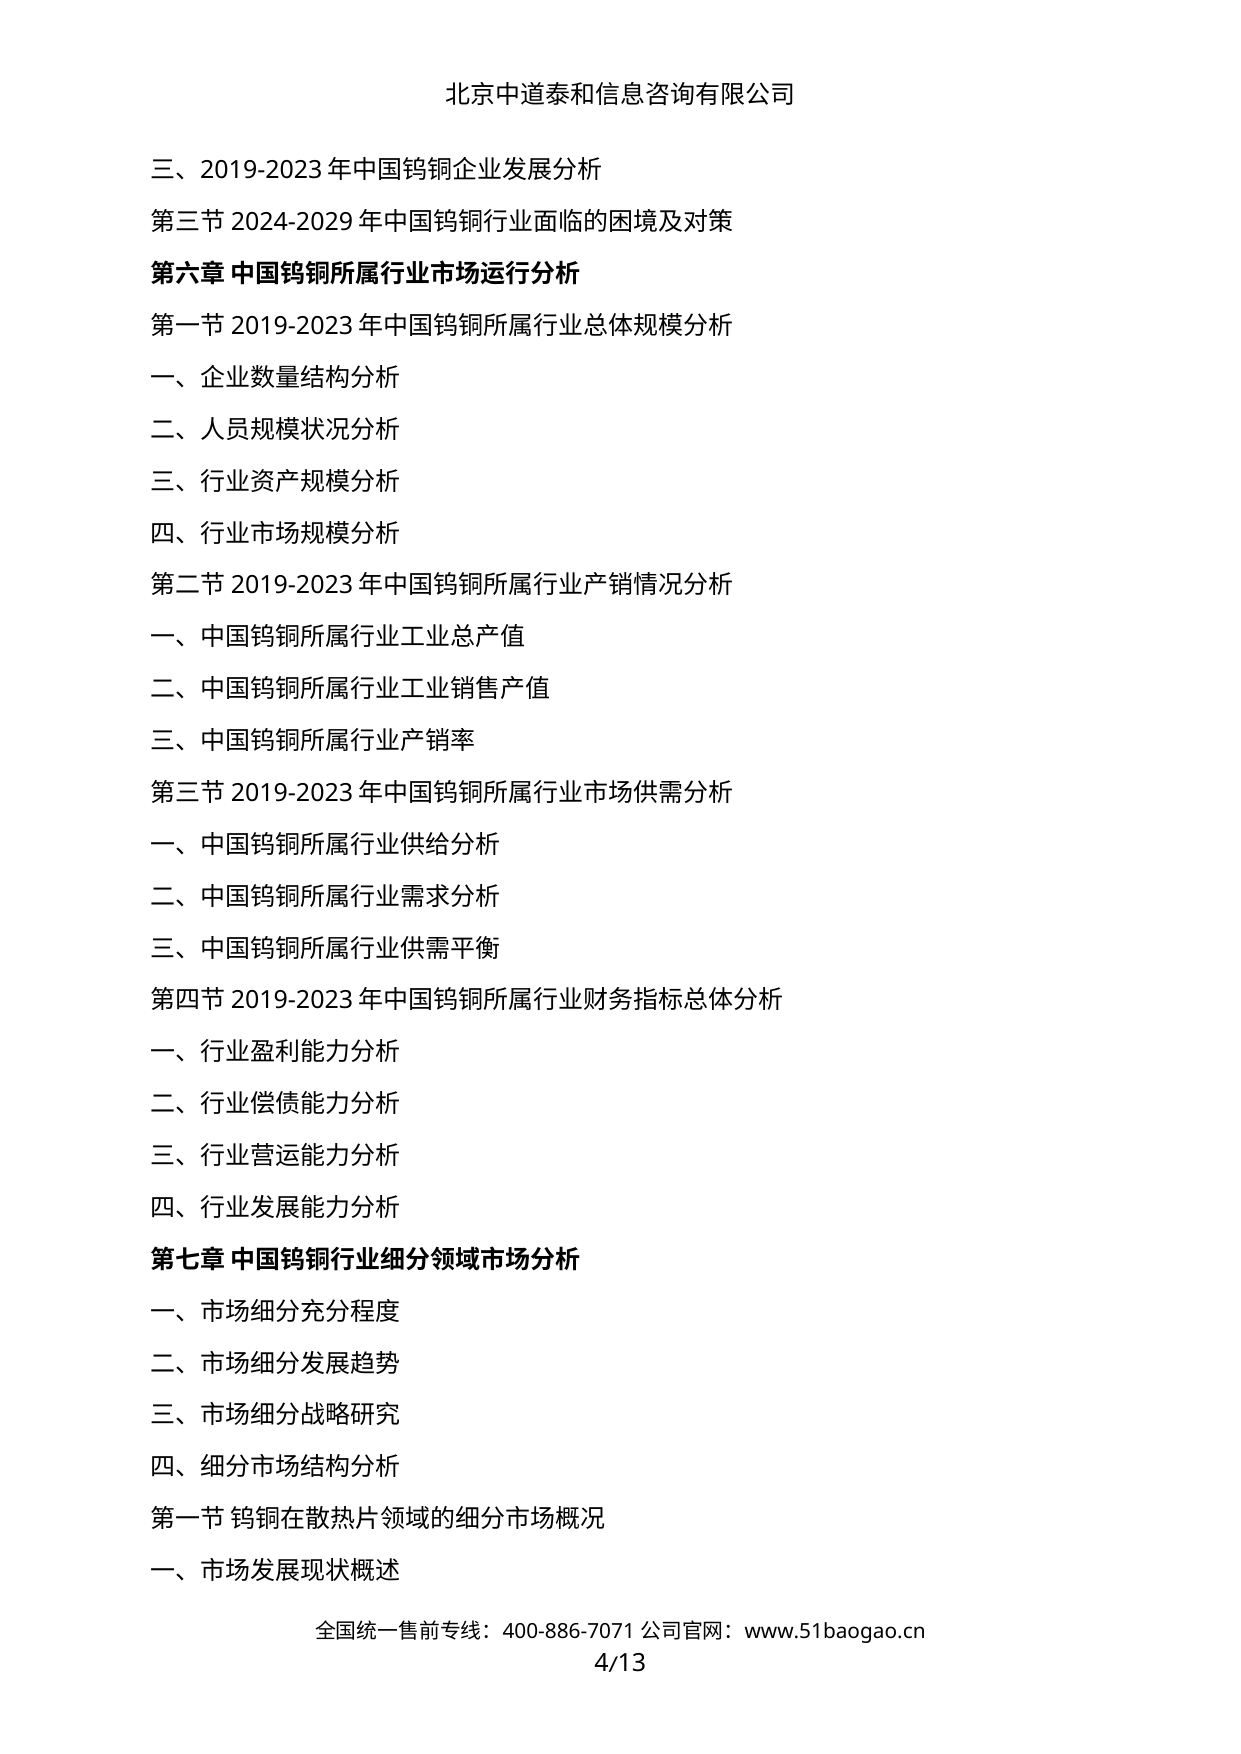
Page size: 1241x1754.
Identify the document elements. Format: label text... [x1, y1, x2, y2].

text 二、人员规模状况分析 [150, 409, 1090, 446]
text 一、市场发展现状概述 [150, 1551, 1090, 1587]
text 二、市场细分发展趋势 [150, 1343, 1090, 1379]
text 第四节 2019-2023年中国钨铜所属行业财务指标总体分析 [150, 980, 1090, 1016]
text 第三节 2024-2029年中国钨铜行业面临的困境及对策 [150, 202, 1090, 238]
text 三、2019-2023年中国钨铜企业发展分析 [150, 150, 1090, 186]
text 一、企业数量结构分析 [150, 357, 1090, 394]
text 第七章 中国钨铜行业细分领域市场分析 [150, 1239, 1090, 1276]
text 第一节 2019-2023年中国钨铜所属行业总体规模分析 [150, 306, 1090, 342]
text 四、行业发展能力分析 [150, 1187, 1090, 1224]
text 四、细分市场结构分析 [150, 1447, 1090, 1483]
text 二、中国钨铜所属行业需求分析 [150, 876, 1090, 912]
text 第三节 2019-2023年中国钨铜所属行业市场供需分析 [150, 772, 1090, 809]
text 四、行业市场规模分析 [150, 513, 1090, 549]
text 一、行业盈利能力分析 [150, 1032, 1090, 1068]
text 一、市场细分充分程度 [150, 1291, 1090, 1327]
text 三、市场细分战略研究 [150, 1395, 1090, 1431]
text 一、中国钨铜所属行业供给分析 [150, 824, 1090, 861]
text 第一节 钨铜在散热片领域的细分市场概况 [150, 1499, 1090, 1535]
text 二、行业偿债能力分析 [150, 1084, 1090, 1120]
text 第二节 2019-2023年中国钨铜所属行业产销情况分析 [150, 565, 1090, 601]
text 一、中国钨铜所属行业工业总产值 [150, 617, 1090, 653]
text 二、中国钨铜所属行业工业销售产值 [150, 669, 1090, 705]
text 三、中国钨铜所属行业产销率 [150, 721, 1090, 757]
text 三、中国钨铜所属行业供需平衡 [150, 928, 1090, 964]
text 三、行业营运能力分析 [150, 1136, 1090, 1172]
text 第六章 中国钨铜所属行业市场运行分析 [150, 254, 1090, 290]
text 三、行业资产规模分析 [150, 461, 1090, 497]
